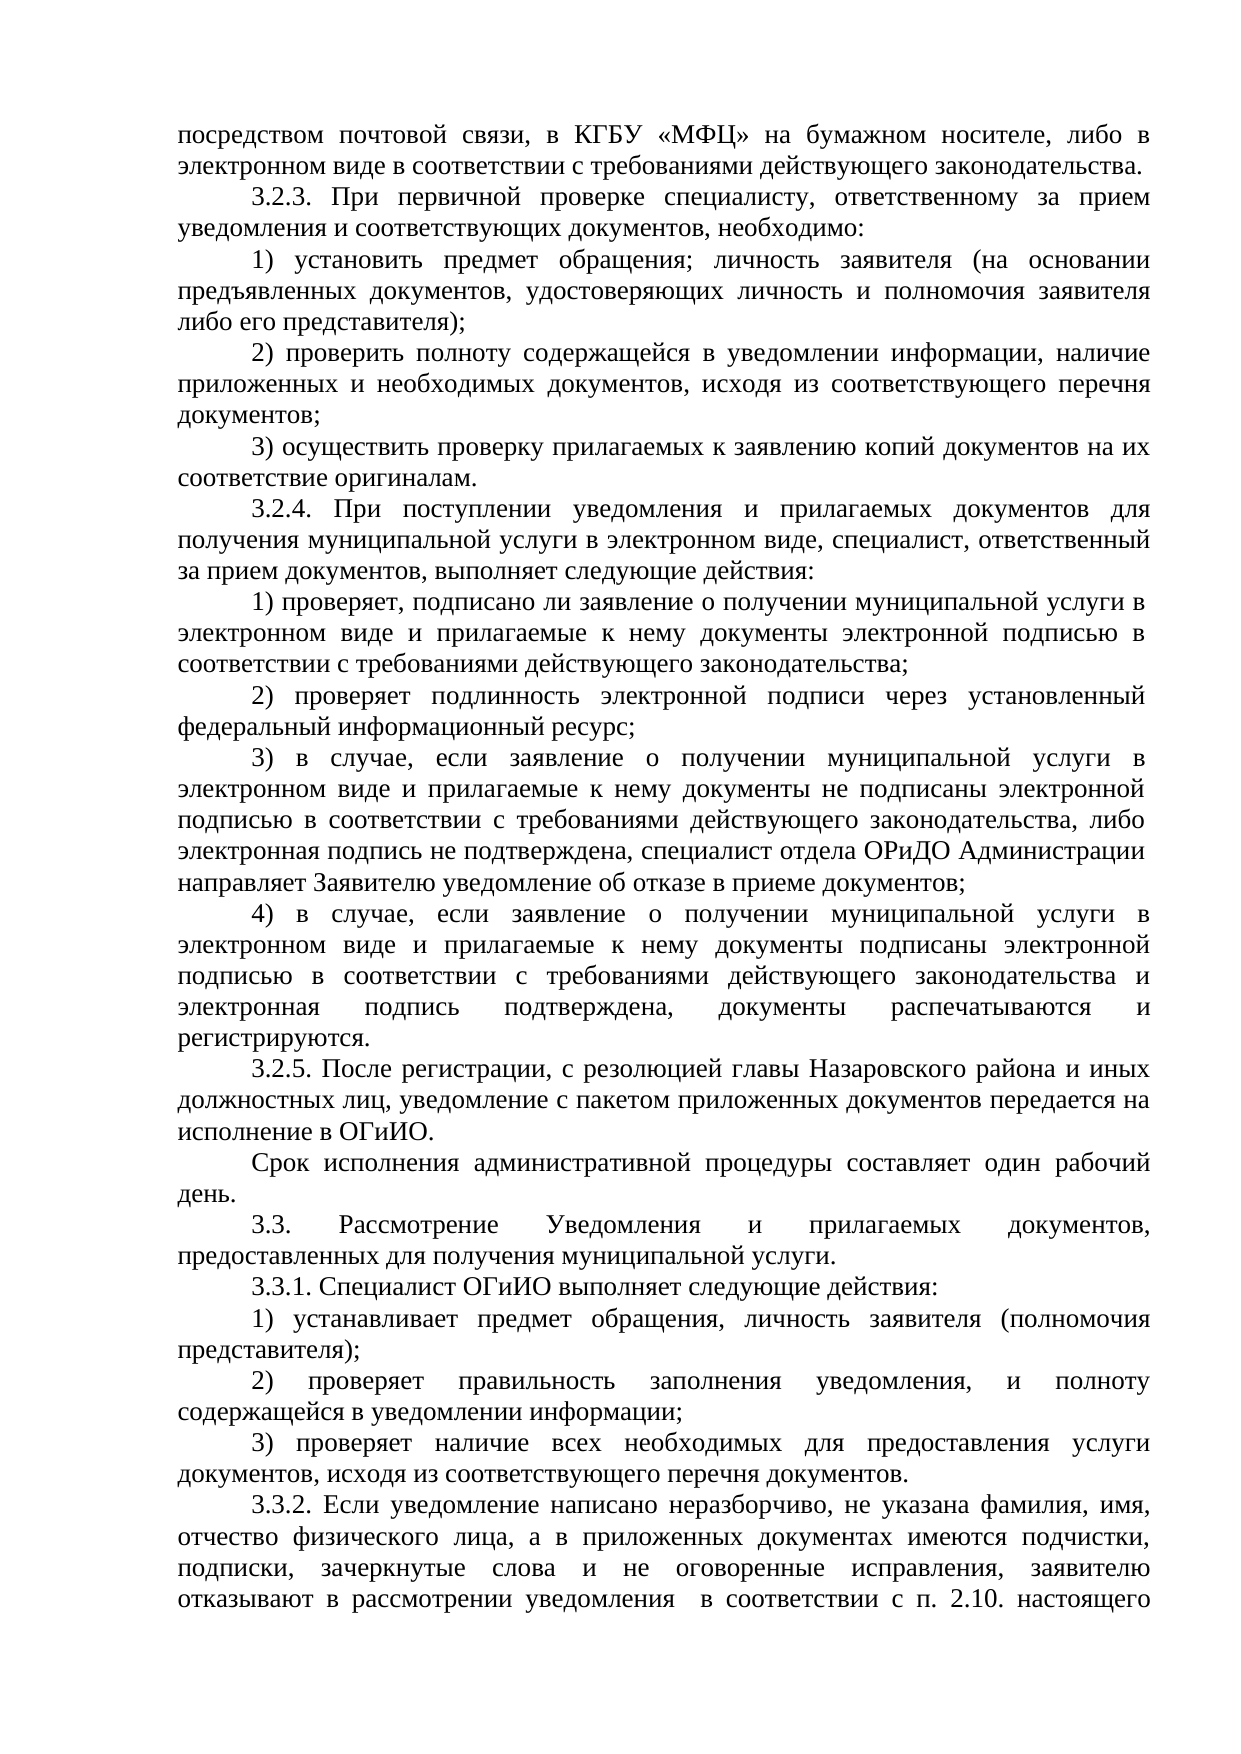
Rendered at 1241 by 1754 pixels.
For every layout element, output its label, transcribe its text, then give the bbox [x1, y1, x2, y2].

text 3.3.1. Специалист ОГиИО выполняет следующие действия: [177, 1271, 1152, 1302]
text Срок исполнения административной процедуры составляет один рабочий день. [177, 1146, 1152, 1208]
text 1) проверяет, подписано ли заявление о получении муниципальной услуги в электронном виде и прилагаемые к нему документы электронной подписью в соответствии с требованиями действующего законодательства; [177, 585, 1146, 679]
text 3.2.4. При поступлении уведомления и прилагаемых документов для получения муниципальной услуги в электронном виде, специалист, ответственный за прием документов, выполняет следующие действия: [177, 492, 1152, 585]
text 1) устанавливает предмет обращения, личность заявителя (полномочия представителя); [177, 1302, 1152, 1364]
text 3) в случае, если заявление о получении муниципальной услуги в электронном виде и прилагаемые к нему документы не подписаны электронной подписью в соответствии с требованиями действующего законодательства, либо электронная подпись не подтверждена, специалист отдела ОРиДО Администрации направляет Заявителю уведомление об отказе в приеме документов; [177, 741, 1146, 897]
text 3.2.3. При первичной проверке специалисту, ответственному за прием уведомления и соответствующих документов, необходимо: [177, 180, 1152, 243]
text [177, 118, 1152, 180]
text 3.3. Рассмотрение Уведомления и прилагаемых документов, предоставленных для получения муниципальной услуги. [177, 1208, 1152, 1271]
text 2) проверяет правильность заполнения уведомления, и полноту содержащейся в уведомлении информации; [177, 1364, 1152, 1426]
text 2) проверить полноту содержащейся в уведомлении информации, наличие приложенных и необходимых документов, исходя из соответствующего перечня документов; [177, 336, 1152, 429]
text 2) проверяет подлинность электронной подписи через установленный федеральный информационный ресурс; [177, 679, 1146, 741]
text 3) проверяет наличие всех необходимых для предоставления услуги документов, исходя из соответствующего перечня документов. [177, 1426, 1152, 1488]
text 1) установить предмет обращения; личность заявителя (на основании предъявленных документов, удостоверяющих личность и полномочия заявителя либо его представителя); [177, 243, 1152, 336]
text 3) осуществить проверку прилагаемых к заявлению копий документов на их соответствие оригиналам. [177, 429, 1152, 492]
text 4) в случае, если заявление о получении муниципальной услуги в электронном виде и прилагаемые к нему документы подписаны электронной подписью в соответствии с требованиями действующего законодательства и электронная подпись подтверждена, документы распечатываются и регистрируются. [177, 897, 1152, 1052]
text 3.2.5. После регистрации, с резолюцией главы Назаровского района и иных должностных лиц, уведомление с пакетом приложенных документов передается на исполнение в ОГиИО. [177, 1052, 1152, 1146]
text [177, 1488, 1152, 1613]
